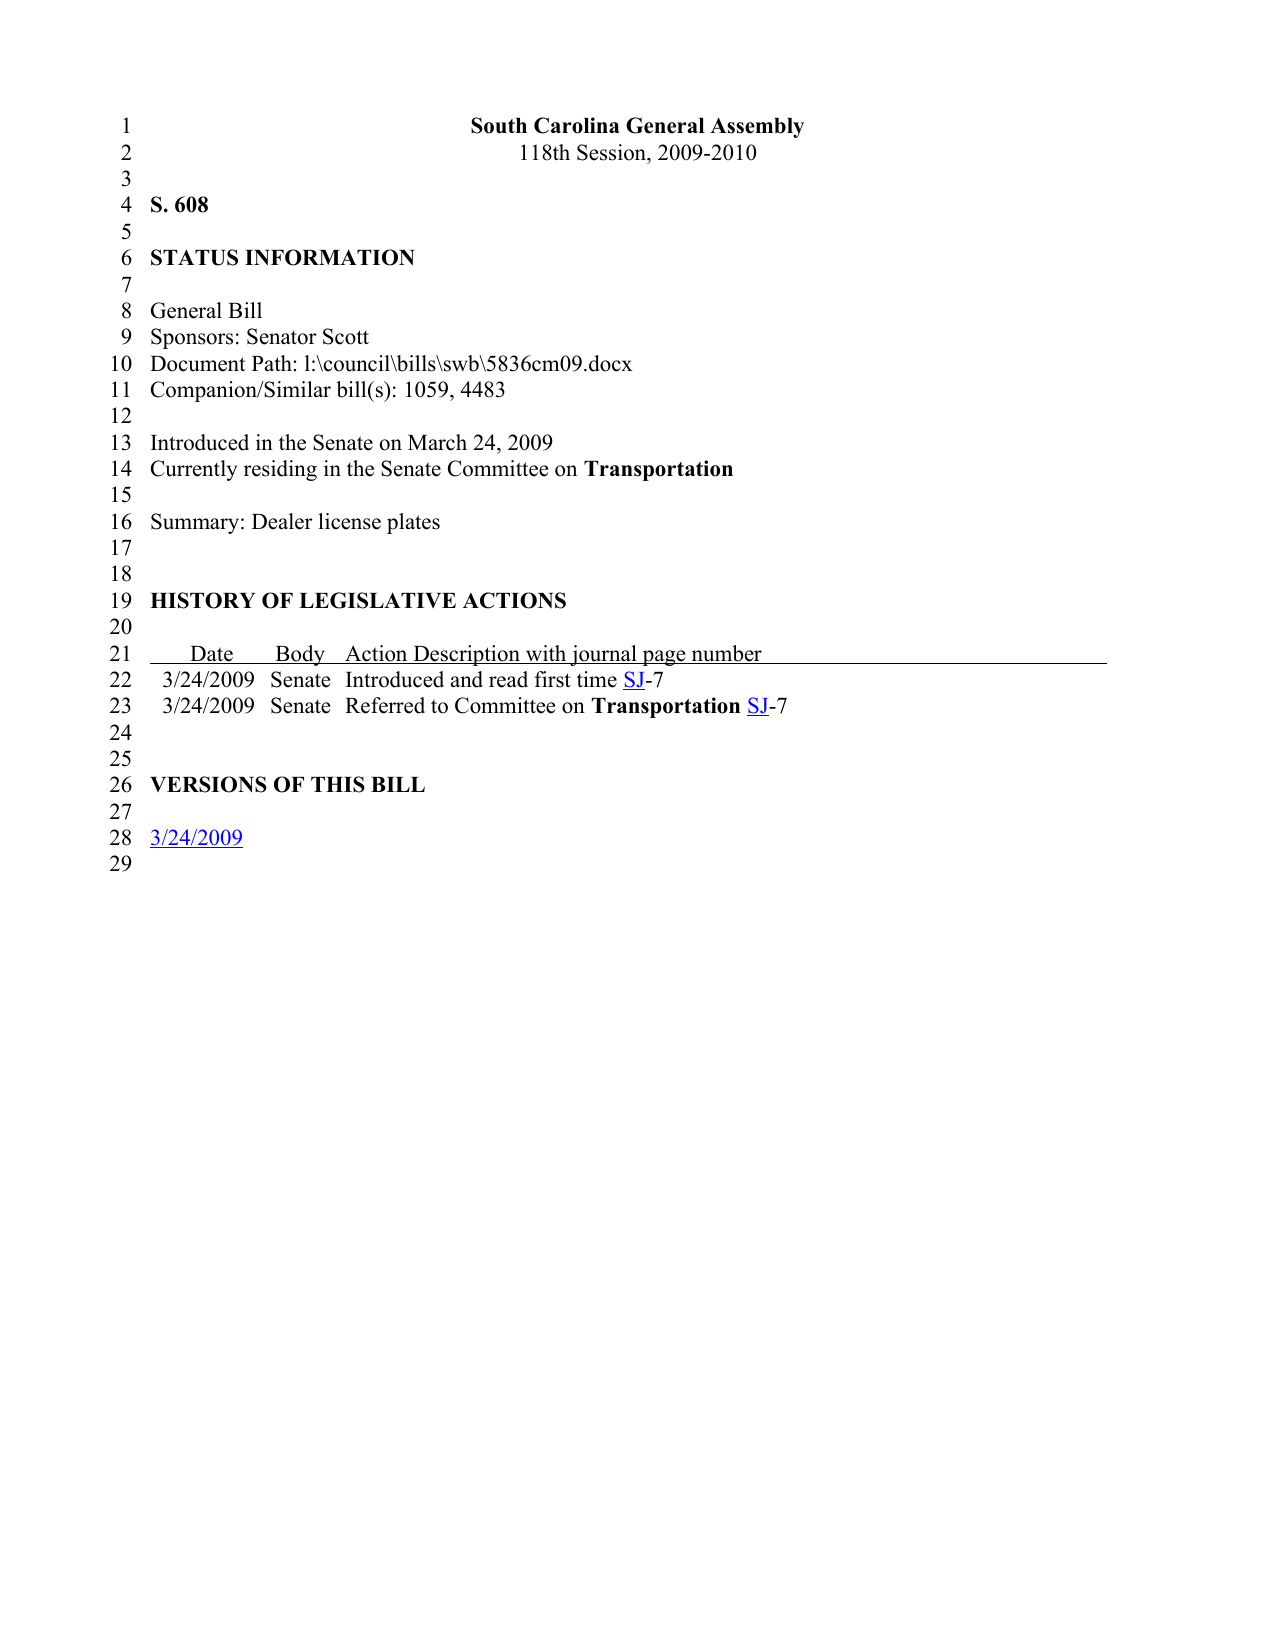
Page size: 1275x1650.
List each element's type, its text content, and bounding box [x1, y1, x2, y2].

text Date Body Action Description with journal page number [150, 639, 1125, 666]
text S. 608 [150, 192, 1125, 218]
text VERSIONS OF THIS BILL [150, 771, 1125, 798]
text 3/24/2009 Senate Referred to Committee on Transportation SJ-7 [150, 692, 1125, 719]
text General Bill [150, 297, 1125, 323]
text 3/24/2009 [150, 824, 1125, 850]
text Sponsors: Senator Scott [150, 323, 1125, 350]
text HISTORY OF LEGISLATIVE ACTIONS [150, 587, 1125, 613]
text Summary: Dealer license plates [150, 508, 1125, 534]
text STATUS INFORMATION [150, 244, 1125, 271]
text 3/24/2009 Senate Introduced and read first time SJ-7 [150, 666, 1125, 692]
text Companion/Similar bill(s): 1059, 4483 [150, 376, 1125, 402]
text Document Path: l:\council\bills\swb\5836cm09.docx [150, 350, 1125, 376]
text Currently residing in the Senate Committee on Transportation [150, 455, 1125, 481]
text 118th Session, 2009-2010 [150, 139, 1125, 165]
text South Carolina General Assembly [150, 112, 1125, 139]
text Introduced in the Senate on March 24, 2009 [150, 429, 1125, 455]
